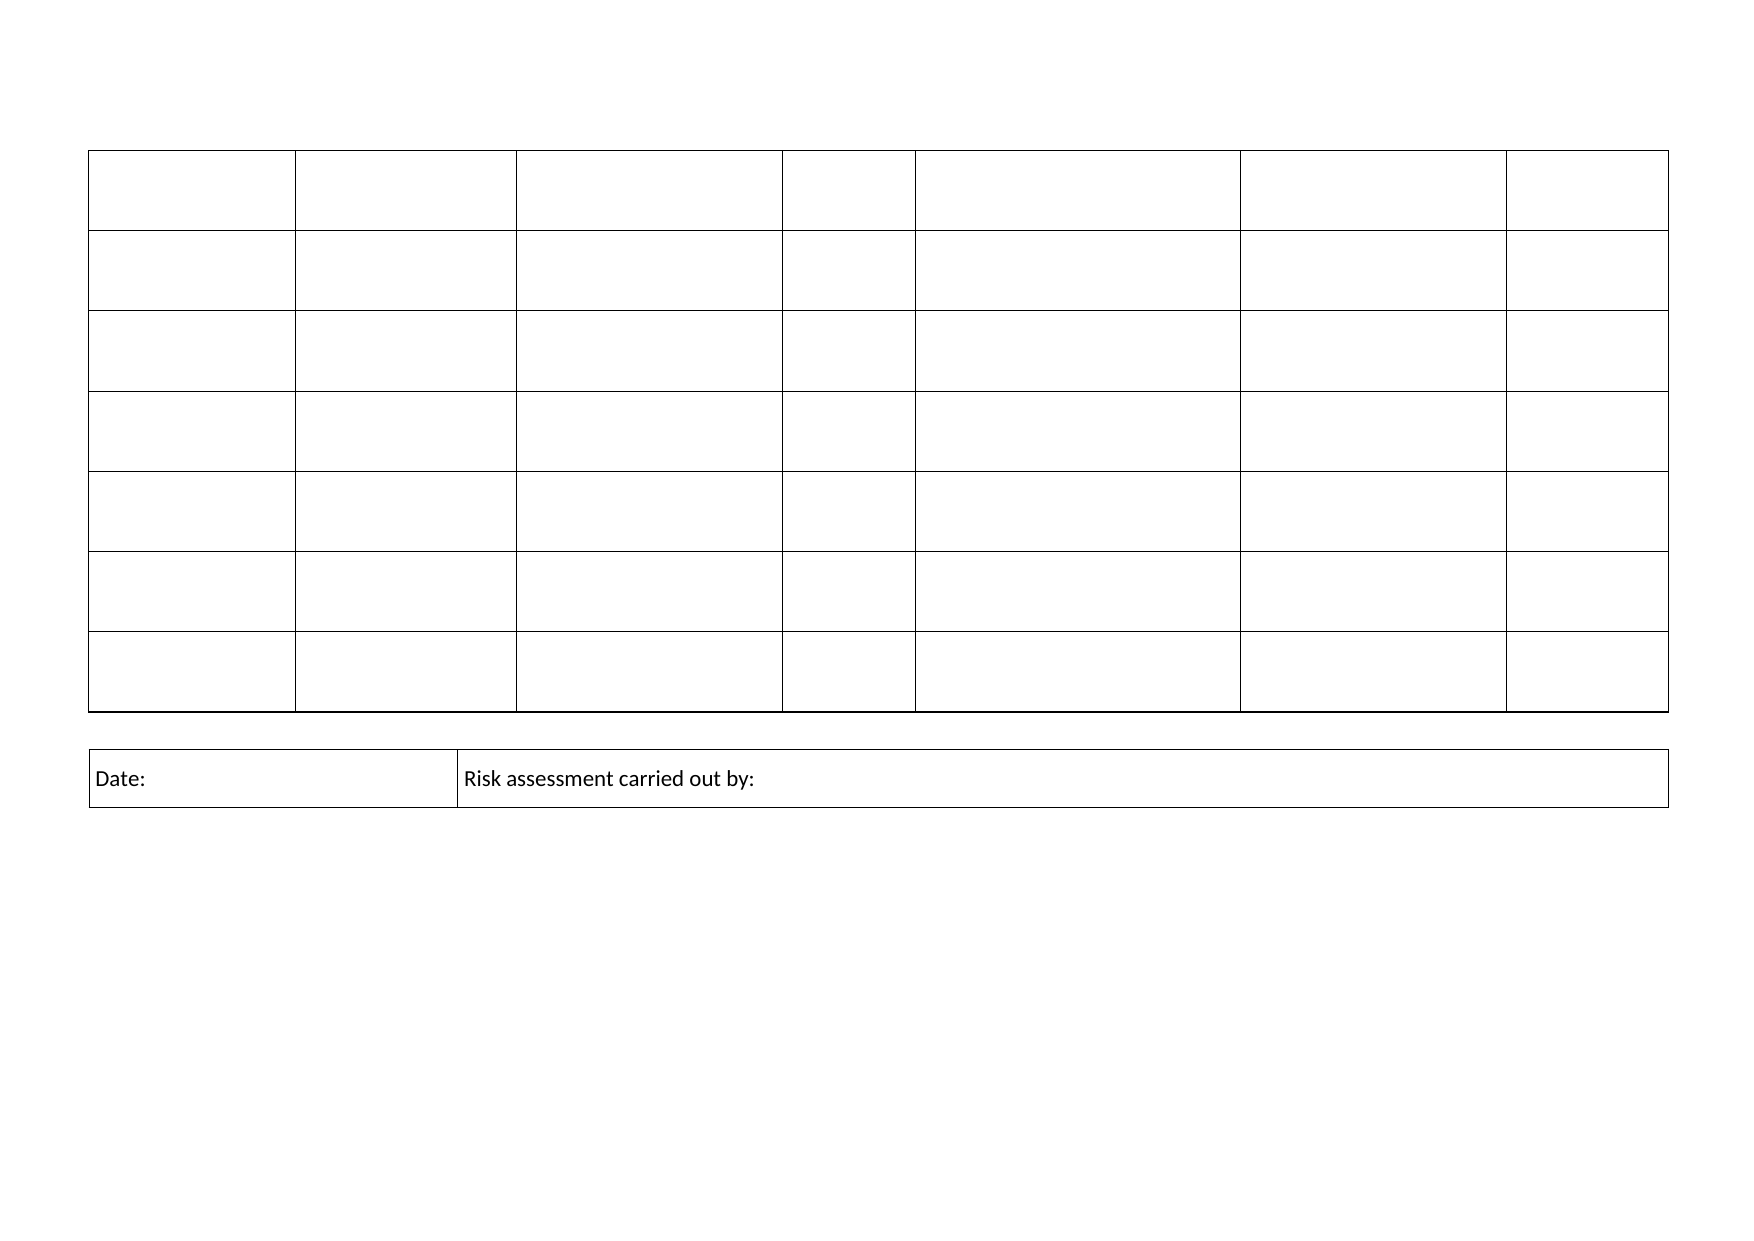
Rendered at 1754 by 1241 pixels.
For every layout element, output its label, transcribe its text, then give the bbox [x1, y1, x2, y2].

table_cell [783, 151, 915, 230]
table_cell [296, 311, 516, 391]
table_cell [296, 552, 516, 631]
table_cell [916, 552, 1240, 631]
table_header Date: [90, 750, 457, 807]
table_cell [1241, 632, 1506, 711]
table_cell [783, 472, 915, 551]
table_cell [1507, 632, 1668, 711]
table_cell [1507, 231, 1668, 310]
table_cell [517, 311, 782, 391]
table_cell [296, 472, 516, 551]
table_cell [1241, 472, 1506, 551]
table_cell [517, 151, 782, 230]
table_cell [89, 231, 295, 310]
table_cell [296, 151, 516, 230]
table_cell [1241, 151, 1506, 230]
table_cell [916, 311, 1240, 391]
table_cell [1507, 472, 1668, 551]
table_cell [1507, 392, 1668, 471]
table_cell [916, 472, 1240, 551]
table_cell [517, 392, 782, 471]
table_cell [89, 311, 295, 391]
table_cell [783, 231, 915, 310]
table_cell [517, 472, 782, 551]
table_cell [296, 392, 516, 471]
table_cell [916, 151, 1240, 230]
table_cell [916, 392, 1240, 471]
table_cell [783, 311, 915, 391]
table_cell [1241, 392, 1506, 471]
table_cell [296, 632, 516, 711]
table_cell [916, 231, 1240, 310]
table_cell [1241, 552, 1506, 631]
table_cell [517, 552, 782, 631]
table_cell [1507, 552, 1668, 631]
table_cell [517, 632, 782, 711]
table_cell [89, 392, 295, 471]
table_cell [916, 632, 1240, 711]
table_cell [1507, 311, 1668, 391]
table_cell [89, 632, 295, 711]
table_cell [89, 151, 295, 230]
table_cell [517, 231, 782, 310]
table_cell [1507, 151, 1668, 230]
table_cell [1241, 231, 1506, 310]
table_header Risk assessment carried out by: [458, 750, 1668, 807]
table_cell [89, 552, 295, 631]
table_cell [783, 392, 915, 471]
table_cell [89, 472, 295, 551]
table_cell [783, 632, 915, 711]
table_cell [1241, 311, 1506, 391]
table_cell [783, 552, 915, 631]
table_cell [296, 231, 516, 310]
